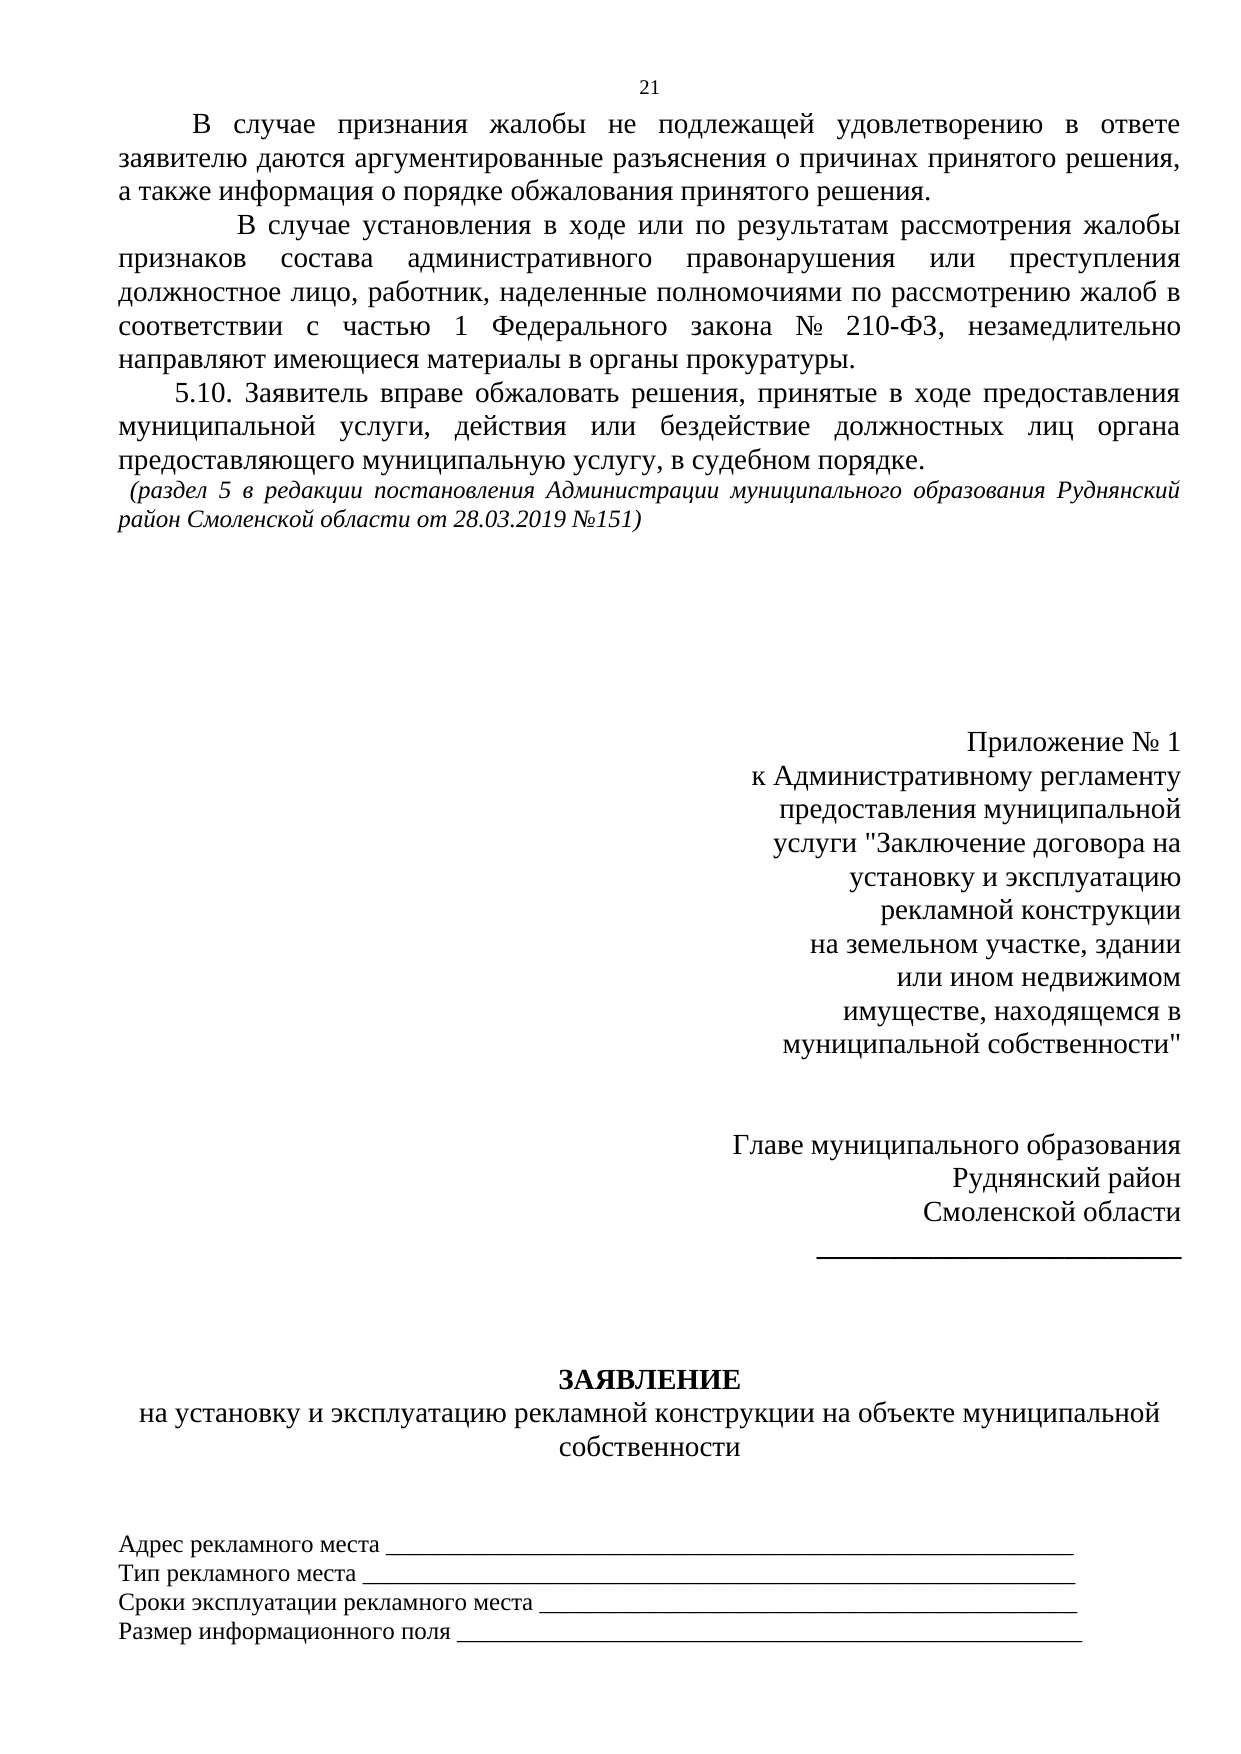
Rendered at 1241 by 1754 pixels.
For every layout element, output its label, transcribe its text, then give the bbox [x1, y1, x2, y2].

text Приложение № 1 к Административному регламенту [118, 724, 1181, 792]
text предоставления муниципальной [118, 792, 1181, 825]
text Размер информационного поля __________________________________________________ [118, 1616, 1181, 1644]
text В случае установления в ходе или по результатам рассмотрения жалобы признаков состава административного правонарушения или преступления должностное лицо, работник, наделенные полномочиями по рассмотрению жалоб в соответствии с частью 1 Федерального закона № 210-ФЗ, незамедлительно направляют имеющиеся материалы в органы прокуратуры. [118, 207, 1181, 375]
text (раздел 5 в редакции постановления Администрации муниципального образования Руднянский район Смоленской области от 28.03.2019 №151) [118, 475, 1181, 533]
text Сроки эксплуатации рекламного места ___________________________________________ [118, 1587, 1181, 1616]
text на земельном участке, здании [118, 926, 1181, 959]
text муниципальной собственности" [118, 1026, 1181, 1060]
subtitle _________________________ [118, 1228, 1181, 1261]
text 5.10. Заявитель вправе обжаловать решения, принятые в ходе предоставления муниципальной услуги, действия или бездействие должностных лиц органа предоставляющего муниципальную услугу, в судебном порядке. [118, 375, 1181, 475]
text Руднянский район [118, 1161, 1181, 1194]
text В случае признания жалобы не подлежащей удовлетворению в ответе заявителю даются аргументированные разъяснения о причинах принятого решения, а также информация о порядке обжалования принятого решения. [118, 106, 1181, 207]
text имуществе, находящемся в [118, 993, 1181, 1026]
subtitle Адрес рекламного места _______________________________________________________ [118, 1529, 1181, 1558]
text установку и эксплуатацию [118, 859, 1181, 892]
text услуги "Заключение договора на [118, 825, 1181, 859]
text на установку и эксплуатацию рекламной конструкции на объекте муниципальной собственности [118, 1395, 1181, 1462]
text Смоленской области [118, 1194, 1181, 1228]
text или ином недвижимом [118, 959, 1181, 993]
text Тип рекламного места _________________________________________________________ [118, 1558, 1181, 1587]
text рекламной конструкции [118, 892, 1181, 926]
subtitle ЗАЯВЛЕНИЕ [118, 1362, 1181, 1395]
text Главе муниципального образования [118, 1127, 1181, 1161]
